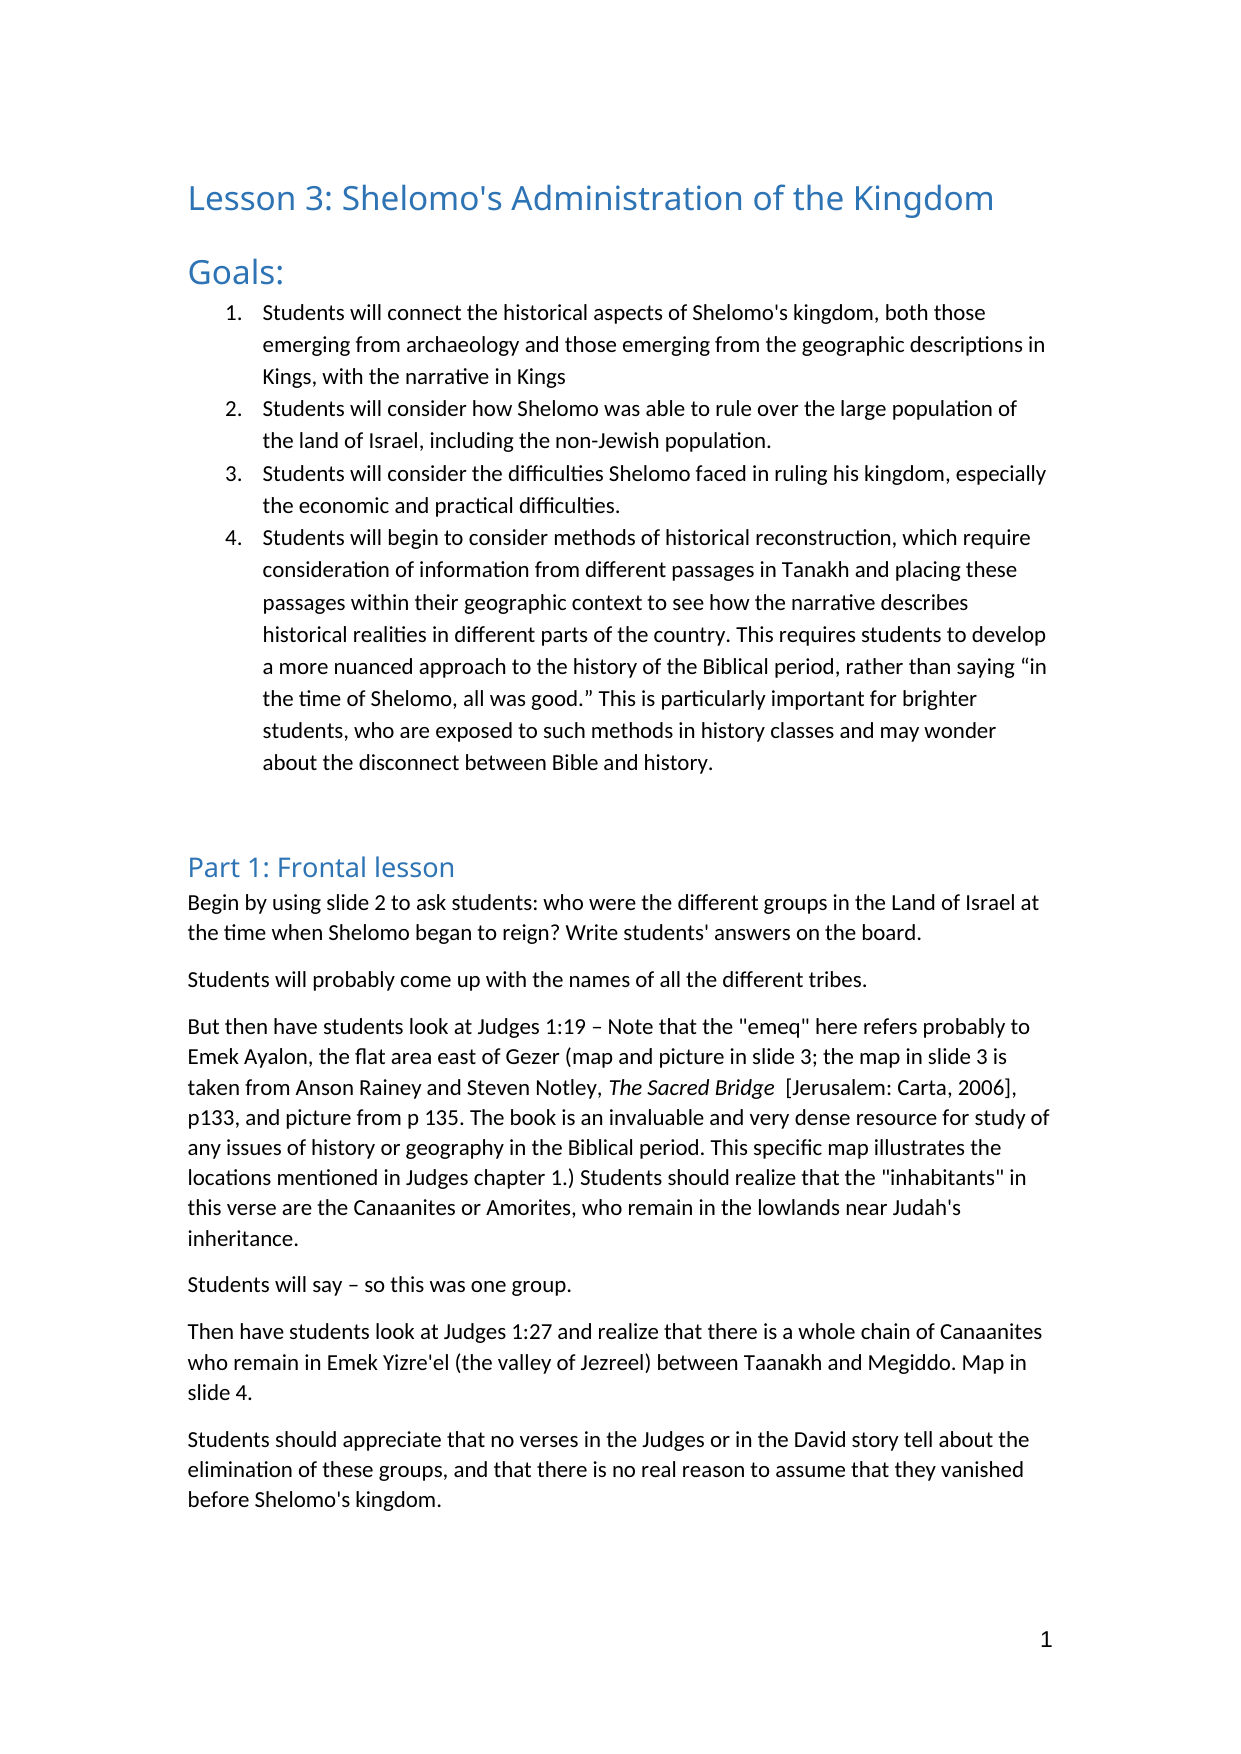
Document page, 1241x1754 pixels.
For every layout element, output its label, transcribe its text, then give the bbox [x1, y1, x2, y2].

subtitle Goals: [187, 249, 1053, 294]
list Students will connect the historical aspects of Shelomo's kingdom, both those emerging from archaeology and those emerging from the geographic descriptions in Kings, with the narrative in Kings [225, 298, 1053, 390]
subtitle Lesson 3: Shelomo's Administration of the Kingdom [187, 175, 1053, 220]
subtitle Part 1: Frontal lesson [187, 848, 1053, 885]
text Then have students look at Judges 1:27 and realize that there is a whole chain of Canaanites who remain in Emek Yizre'el (the valley of Jezreel) between Taanakh and Megiddo. Map in slide 4. [187, 1317, 1053, 1406]
list Students will consider how Shelomo was able to rule over the large population of the land of Israel, including the non-Jewish population. [225, 394, 1053, 455]
text Begin by using slide 2 to ask students: who were the different groups in the Land of Israel at the time when Shelomo began to reign? Write students' answers on the board. [187, 888, 1053, 946]
list Students will begin to consider methods of historical reconstruction, which require consideration of information from different passages in Tanakh and placing these passages within their geographic context to see how the narrative describes historical realities in different parts of the country. This requires students to develop a more nuanced approach to the history of the Biblical period, rather than saying “in the time of Shelomo, all was good.” This is particularly important for brighter students, who are exposed to such methods in history classes and may wonder about the disconnect between Bible and history. [225, 523, 1053, 777]
list Students will consider the difficulties Shelomo faced in ruling his kingdom, especially the economic and practical difficulties. [225, 459, 1053, 519]
text Students will say – so this was one group. [187, 1271, 1053, 1298]
text Students should appreciate that no verses in the Judges or in the David story tell about the elimination of these groups, and that there is no real reason to assume that they vanished before Shelomo's kingdom. [187, 1425, 1053, 1513]
text But then have students look at Judges 1:19 – Note that the "emeq" here refers probably to Emek Ayalon, the flat area east of Gezer (map and picture in slide 3; the map in slide 3 is taken from Anson Rainey and Steven Notley, The Sacred Bridge [Jerusalem: Carta, 2006], p133, and picture from p 135. The book is an invaluable and very dense resource for study of any issues of history or geography in the Biblical period. This specific map illustrates the locations mentioned in Judges chapter 1.) Students should realize that the "inhabitants" in this verse are the Canaanites or Amorites, who remain in the lowlands near Judah's inheritance. [187, 1012, 1053, 1252]
text Students will probably come up with the names of all the different tribes. [187, 965, 1053, 993]
